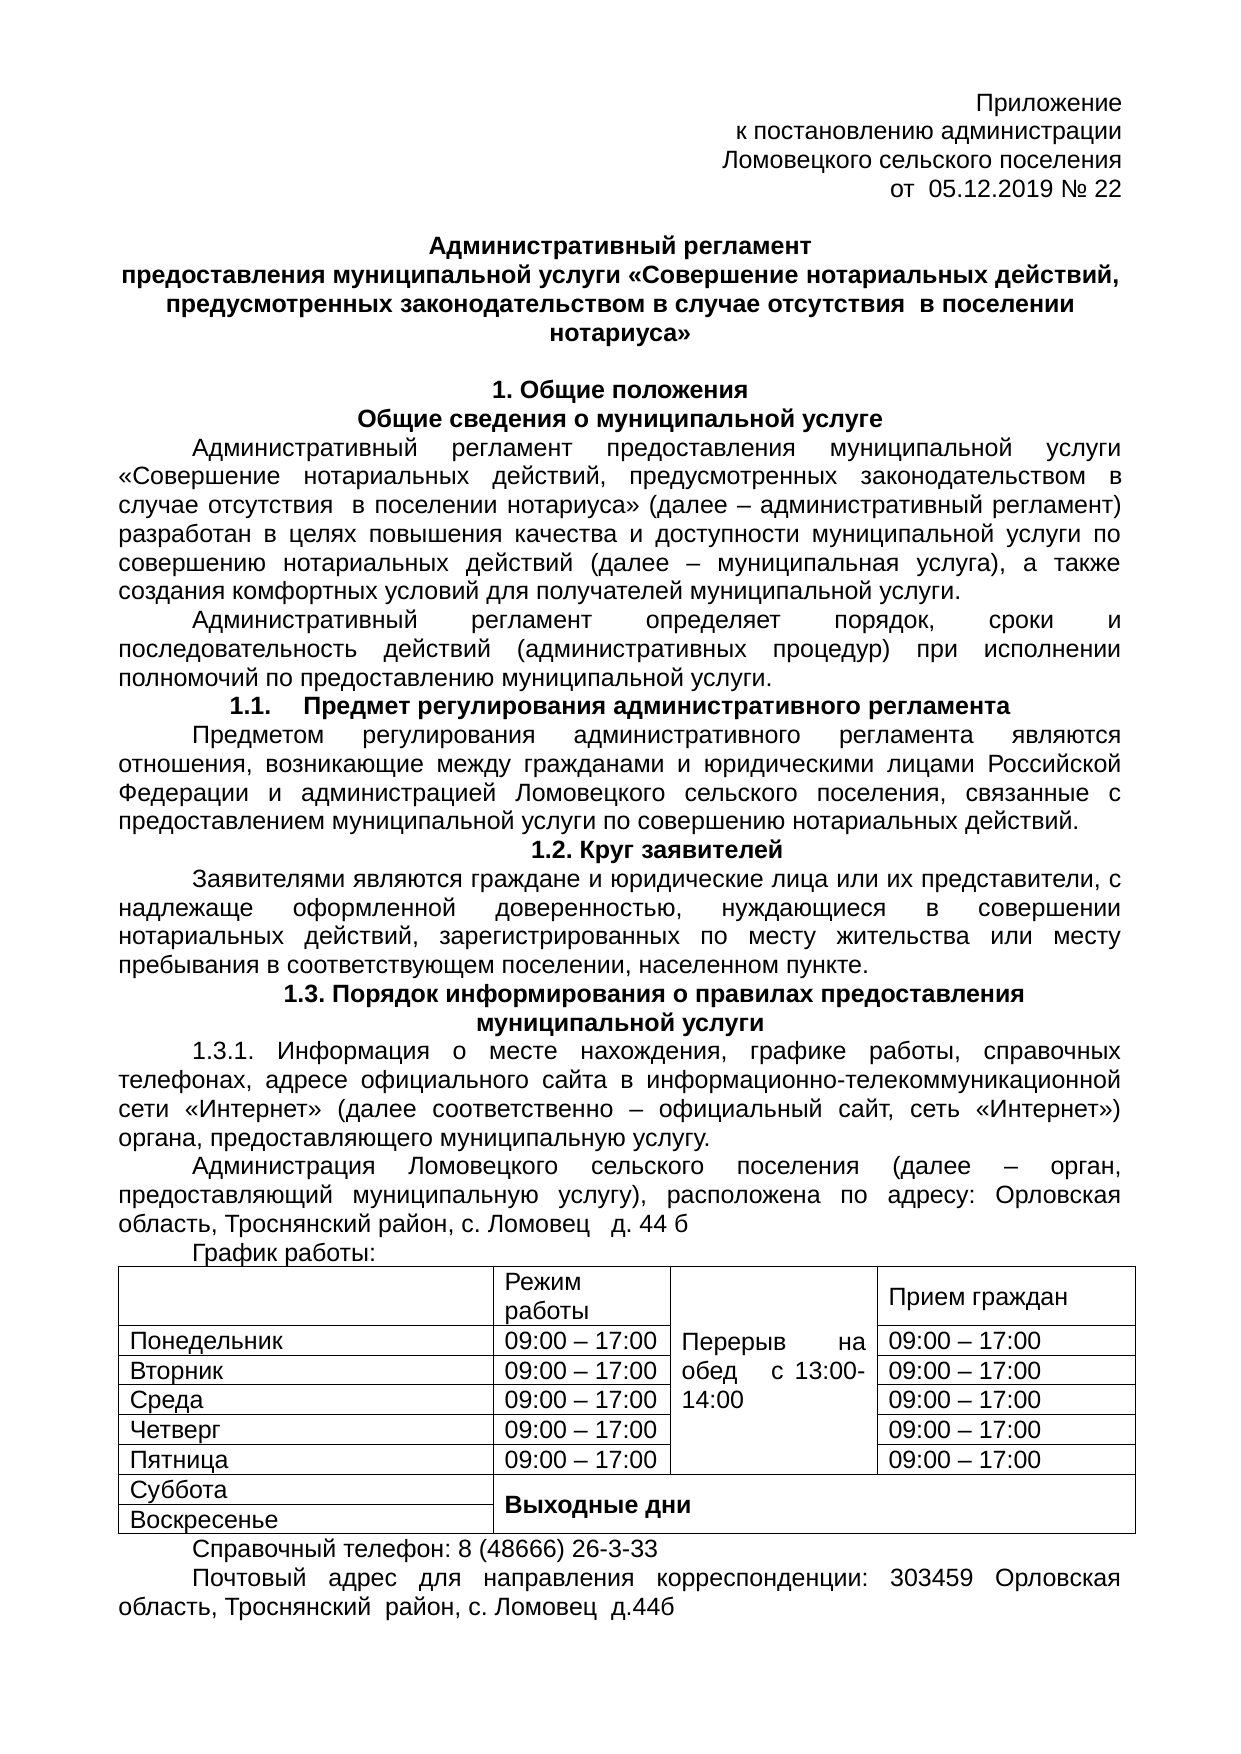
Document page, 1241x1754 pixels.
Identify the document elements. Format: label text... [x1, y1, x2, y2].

text Справочный телефон: 8 (48666) 26-3-33 [118, 1534, 1122, 1563]
table_header Перерыв на обед с 13:00-14:00 [671, 1267, 877, 1474]
table_cell Вторник [119, 1356, 493, 1384]
table_cell 09:00 – 17:00 [494, 1445, 670, 1474]
table_cell 09:00 – 17:00 [878, 1385, 1135, 1414]
text 1.1. Предмет регулирования административного регламента [118, 691, 1122, 720]
text Административный регламент определяет порядок, сроки и последовательность действий (административных процедур) при исполнении полномочий по предоставлению муниципальной услуги. [118, 605, 1122, 691]
text 1.2. Круг заявителей [118, 835, 1122, 864]
table_cell 09:00 – 17:00 [878, 1356, 1135, 1384]
text График работы: [118, 1237, 1122, 1266]
table_cell Понедельник [119, 1326, 493, 1354]
table_header Режим работы [494, 1267, 670, 1325]
text предусмотренных законодательством в случае отсутствия в поселении нотариуса» [118, 289, 1122, 346]
table_cell Пятница [119, 1445, 493, 1474]
table_header Прием граждан [878, 1267, 1135, 1325]
table_cell Четверг [119, 1415, 493, 1444]
text Общие сведения о муниципальной услуге [118, 404, 1122, 432]
text 1. Общие положения [118, 375, 1122, 404]
table_cell Воскресенье [119, 1505, 493, 1533]
table_cell 09:00 – 17:00 [878, 1415, 1135, 1444]
text 1.3. Порядок информирования о правилах предоставления муниципальной услуги [117, 979, 1122, 1036]
table_cell 09:00 – 17:00 [878, 1445, 1135, 1474]
text Заявителями являются граждане и юридические лица или их представители, с надлежаще оформленной доверенностью, нуждающиеся в совершении нотариальных действий, зарегистрированных по месту жительства или месту пребывания в соответствующем поселении, населенном пункте. [118, 864, 1122, 979]
table_cell 09:00 – 17:00 [494, 1356, 670, 1384]
text Предметом регулирования административного регламента являются отношения, возникающие между гражданами и юридическими лицами Российской Федерации и администрацией Ломовецкого сельского поселения, связанные с предоставлением муниципальной услуги по совершению нотариальных действий. [118, 720, 1122, 835]
text предоставления муниципальной услуги «Совершение нотариальных действий, [118, 260, 1122, 289]
table_cell Выходные дни [494, 1475, 1135, 1533]
text Почтовый адрес для направления корреспонденции: 303459 Орловская область, Троснянский район, с. Ломовец д.44б [118, 1563, 1122, 1621]
table_cell 09:00 – 17:00 [878, 1326, 1135, 1354]
text от 05.12.2019 № 22 [753, 174, 1122, 202]
table_cell 09:00 – 17:00 [494, 1415, 670, 1444]
table_cell 09:00 – 17:00 [494, 1326, 670, 1354]
text Приложение [118, 87, 1122, 116]
text Административный регламент предоставления муниципальной услуги «Совершение нотариальных действий, предусмотренных законодательством в случае отсутствия в поселении нотариуса» (далее – административный регламент) разработан в целях повышения качества и доступности муниципальной услуги по совершению нотариальных действий (далее – муниципальная услуга), а также создания комфортных условий для получателей муниципальной услуги. [118, 432, 1122, 605]
table_cell Среда [119, 1385, 493, 1414]
text Администрация Ломовецкого сельского поселения (далее – орган, предоставляющий муниципальную услугу), расположена по адресу: Орловская область, Троснянский район, с. Ломовец д. 44 б [118, 1151, 1122, 1237]
table_cell Суббота [119, 1475, 493, 1503]
text к постановлению администрации Ломовецкого сельского поселения [697, 116, 1122, 174]
table_header [119, 1267, 493, 1325]
text Административный регламент [118, 231, 1122, 260]
table_cell 09:00 – 17:00 [494, 1385, 670, 1414]
text 1.3.1. Информация о месте нахождения, графике работы, справочных телефонах, адресе официального сайта в информационно-телекоммуникационной сети «Интернет» (далее соответственно – официальный сайт, сеть «Интернет») органа, предоставляющего муниципальную услугу. [118, 1036, 1122, 1151]
